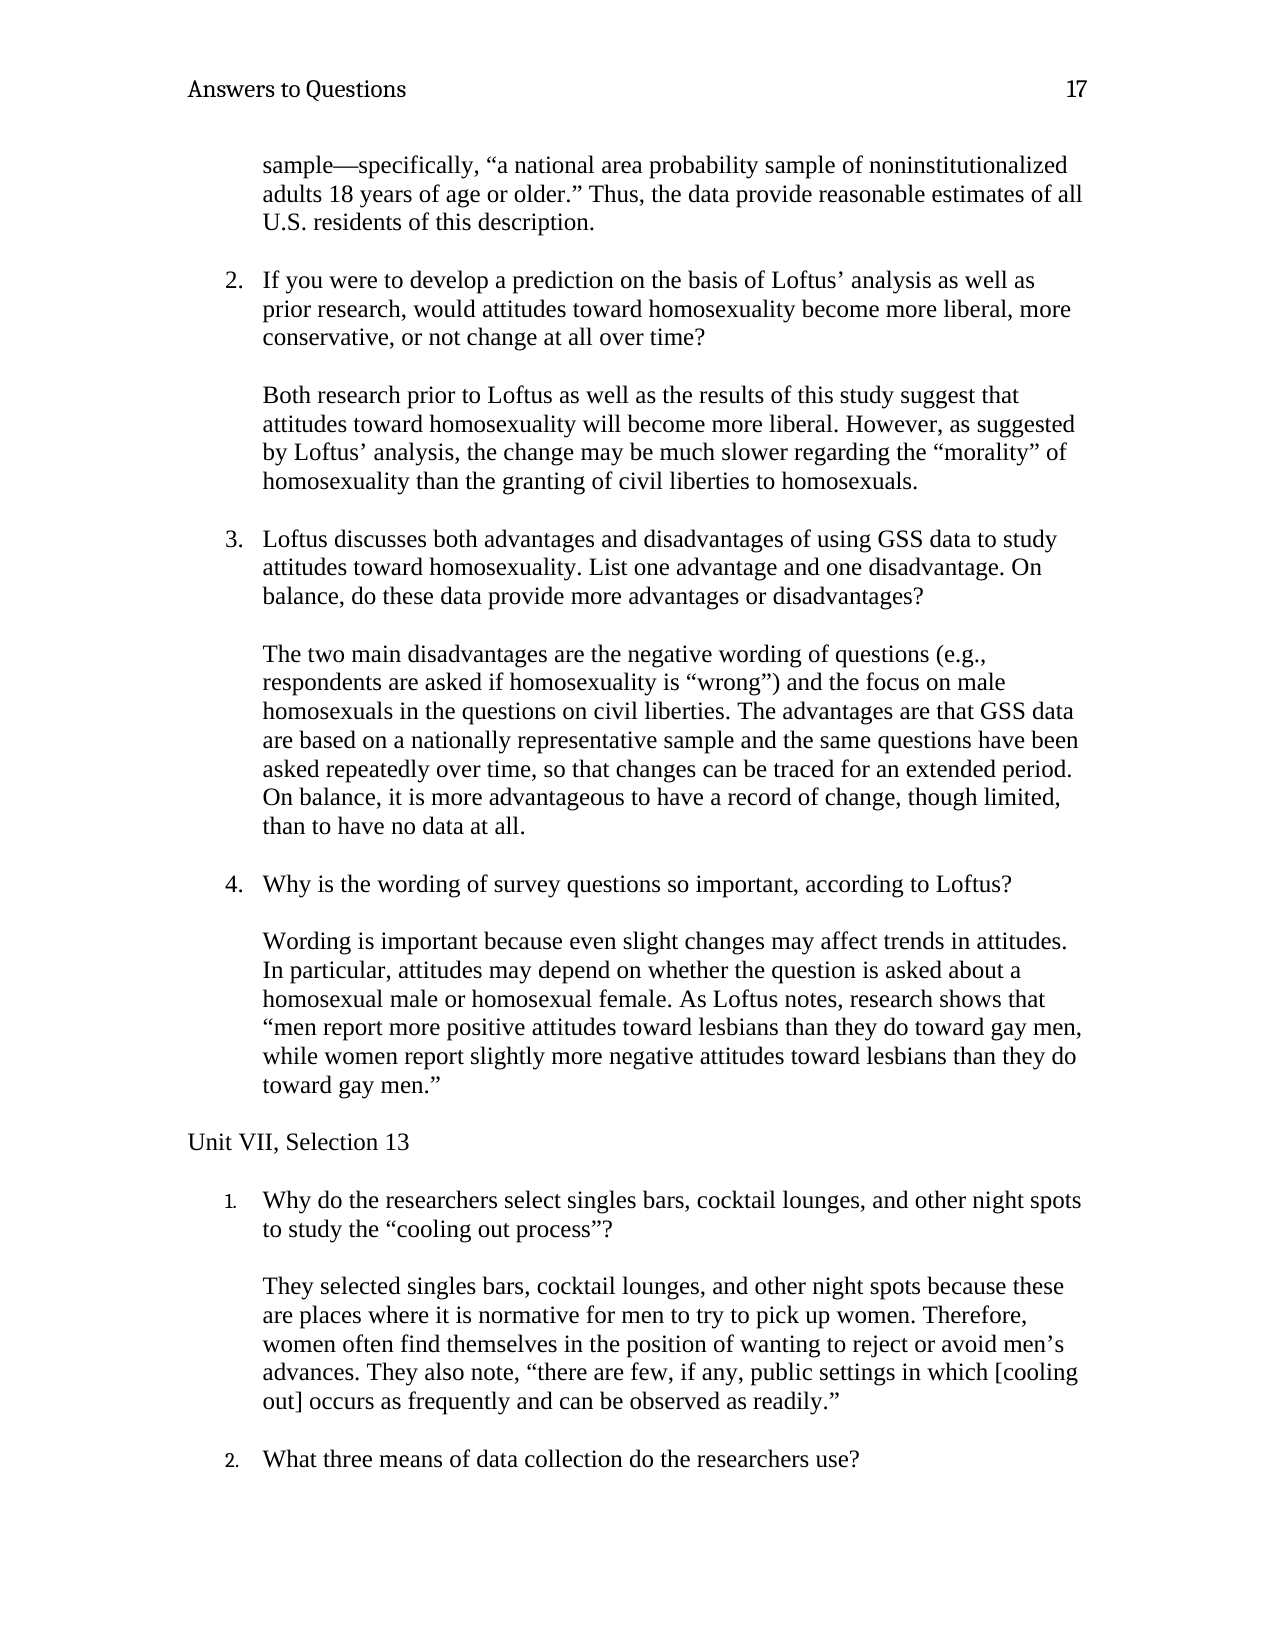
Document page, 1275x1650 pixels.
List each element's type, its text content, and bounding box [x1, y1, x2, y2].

list Why is the wording of survey questions so important, according to Loftus? [225, 869, 1087, 897]
list They selected singles bars, cocktail lounges, and other night spots because these are places where it is normative for men to try to pick up women. Therefore, women often find themselves in the position of wanting to reject or avoid men’s advances. They also note, “there are few, if any, public settings in which [cooling out] occurs as frequently and can be observed as readily.” [262, 1271, 1087, 1415]
text Unit VII, Selection 13 [187, 1127, 1087, 1156]
list If you were to develop a prediction on the basis of Loftus’ analysis as well as prior research, would attitudes toward homosexuality become more liberal, more conservative, or not change at all over time? [225, 265, 1087, 351]
list Wording is important because even slight changes may affect trends in attitudes. In particular, attitudes may depend on whether the question is asked about a homosexual male or homosexual female. As Loftus notes, research shows that “men report more positive attitudes toward lesbians than they do toward gay men, while women report slightly more negative attitudes toward lesbians than they do toward gay men.” [262, 926, 1087, 1099]
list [262, 150, 1087, 236]
list The two main disadvantages are the negative wording of questions (e.g., respondents are asked if homosexuality is “wrong”) and the focus on male homosexuals in the questions on civil liberties. The advantages are that GSS data are based on a nationally representative sample and the same questions have been asked repeatedly over time, so that changes can be traced for an extended period. On balance, it is more advantageous to have a record of change, though limited, than to have no data at all. [262, 639, 1087, 840]
list Why do the researchers select singles bars, cocktail lounges, and other night spots to study the “cooling out process”? [225, 1185, 1087, 1242]
list Both research prior to Loftus as well as the results of this study suggest that attitudes toward homosexuality will become more liberal. However, as suggested by Loftus’ analysis, the change may be much slower regarding the “morality” of homosexuality than the granting of civil liberties to homosexuals. [262, 380, 1087, 495]
list Loftus discusses both advantages and disadvantages of using GSS data to study attitudes toward homosexuality. List one advantage and one disadvantage. On balance, do these data provide more advantages or disadvantages? [225, 524, 1087, 610]
list What three means of data collection do the researchers use? [225, 1444, 1087, 1472]
